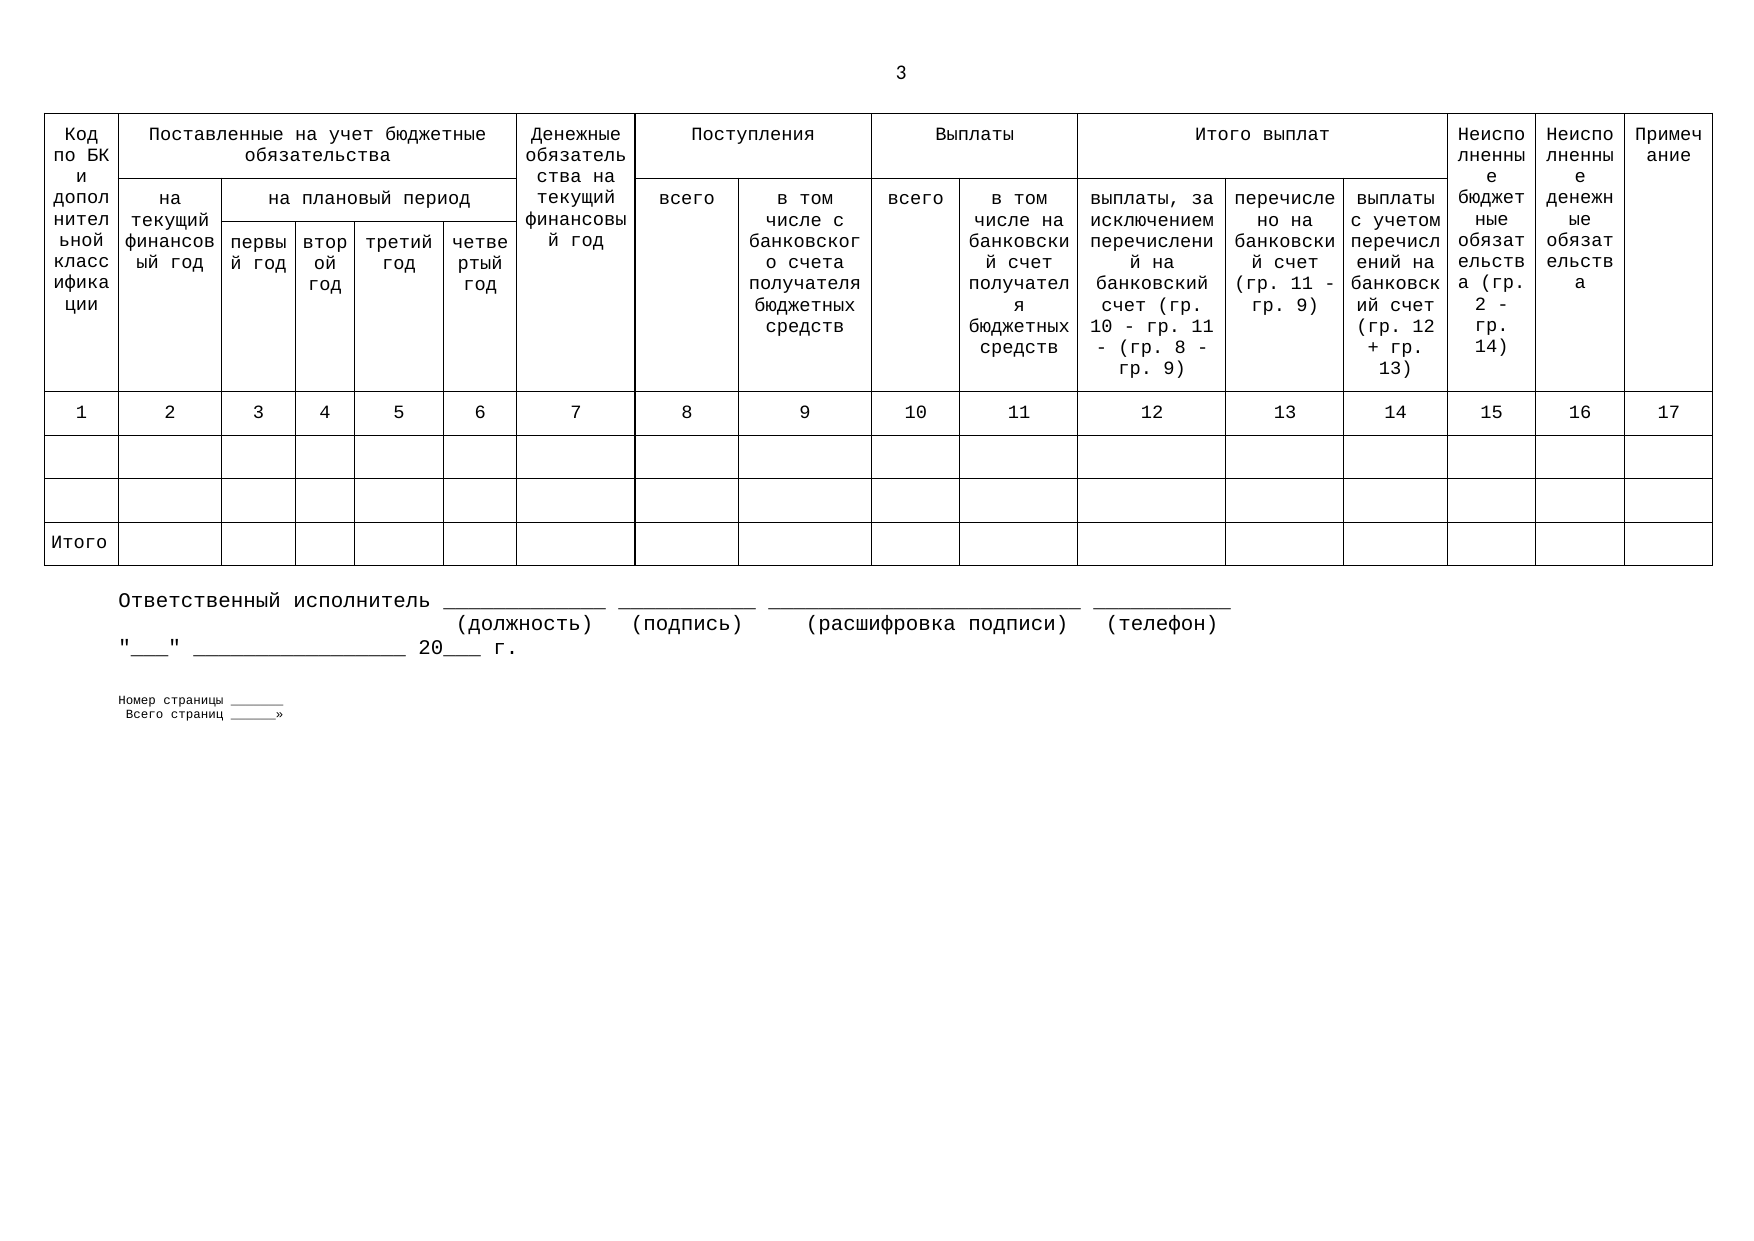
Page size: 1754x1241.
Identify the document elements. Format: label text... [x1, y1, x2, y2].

table_cell 12 [1078, 392, 1225, 434]
table_cell [636, 523, 738, 565]
table_cell третий год [355, 222, 443, 391]
table_cell [517, 479, 634, 522]
table_cell [222, 436, 295, 478]
table_cell [960, 523, 1077, 565]
table_cell 14 [1344, 392, 1447, 434]
table_cell 3 [222, 392, 295, 434]
table_header Код по БК и дополнительной классификации [45, 114, 118, 391]
table_cell [872, 523, 959, 565]
table_cell всего [636, 179, 738, 391]
table_cell [1078, 479, 1225, 522]
table_cell [1448, 479, 1535, 522]
table_cell [1625, 436, 1712, 478]
table_header Неисполненные денежные обязательства [1536, 114, 1624, 391]
table_cell 17 [1625, 392, 1712, 434]
table_cell в том числе с банковского счета получателя бюджетных средств [739, 179, 871, 391]
table_header Поступления [636, 114, 871, 177]
table_cell 9 [739, 392, 871, 434]
table_cell выплаты, за исключением перечислений на банковский счет (гр. 10 - гр. 11 - (гр. 8 - гр. 9) [1078, 179, 1225, 391]
table_cell [1344, 479, 1447, 522]
table_cell [517, 436, 634, 478]
table_cell 2 [119, 392, 221, 434]
text (должность) (подпись) (расшифровка подписи) (телефон) [118, 613, 1683, 637]
table_cell [1226, 479, 1343, 522]
table_cell [636, 436, 738, 478]
table_cell [444, 523, 516, 565]
table_cell [1536, 479, 1624, 522]
table_cell [872, 479, 959, 522]
table_cell [1226, 436, 1343, 478]
table_cell на плановый период [222, 179, 516, 221]
table_cell [296, 479, 354, 522]
table_cell [222, 479, 295, 522]
table_cell [1448, 436, 1535, 478]
table_cell [296, 523, 354, 565]
table_cell 10 [872, 392, 959, 434]
table_cell Итого [45, 523, 118, 565]
table_cell [119, 436, 221, 478]
table_cell [1448, 523, 1535, 565]
table_cell [1536, 523, 1624, 565]
table_cell [1226, 523, 1343, 565]
table_cell [355, 523, 443, 565]
table_cell [739, 436, 871, 478]
table_cell всего [872, 179, 959, 391]
table_cell [1078, 523, 1225, 565]
table_cell [1344, 436, 1447, 478]
text Ответственный исполнитель _____________ ___________ _________________________ ___________ [118, 590, 1683, 613]
text Всего страниц ______» [118, 708, 1683, 722]
table_cell [296, 436, 354, 478]
table_cell [960, 479, 1077, 522]
table_cell [517, 523, 634, 565]
table_cell выплаты с учетом перечислений на банковский счет (гр. 12 + гр. 13) [1344, 179, 1447, 391]
table_cell перечислено на банковский счет (гр. 11 - гр. 9) [1226, 179, 1343, 391]
table_cell второй год [296, 222, 354, 391]
table_cell 6 [444, 392, 516, 434]
table_cell [1344, 523, 1447, 565]
table_cell [1625, 523, 1712, 565]
table_cell [960, 436, 1077, 478]
table_cell 1 [45, 392, 118, 434]
table_cell 5 [355, 392, 443, 434]
text Номер страницы _______ [118, 694, 1683, 708]
table_cell [1078, 436, 1225, 478]
table_cell [739, 523, 871, 565]
table_cell [739, 479, 871, 522]
table_cell [1536, 436, 1624, 478]
table_header Поставленные на учет бюджетные обязательства [119, 114, 516, 177]
table_cell первый год [222, 222, 295, 391]
table_cell [119, 479, 221, 522]
table_cell [872, 436, 959, 478]
table_cell 15 [1448, 392, 1535, 434]
table_header Неисполненные бюджетные обязательства (гр. 2 - гр. 14) [1448, 114, 1535, 391]
table_cell [636, 479, 738, 522]
table_header Примечание [1625, 114, 1712, 391]
table_cell [222, 523, 295, 565]
table_header Денежные обязательства на текущий финансовый год [517, 114, 634, 391]
text "___" _________________ 20___ г. [118, 637, 1683, 661]
table_cell 8 [636, 392, 738, 434]
table_cell четвертый год [444, 222, 516, 391]
table_cell [355, 479, 443, 522]
table_cell на текущий финансовый год [119, 179, 221, 391]
table_cell [444, 436, 516, 478]
table_cell 7 [517, 392, 634, 434]
table_cell в том числе на банковский счет получателя бюджетных средств [960, 179, 1077, 391]
table_cell [444, 479, 516, 522]
table_cell [1625, 479, 1712, 522]
table_cell 16 [1536, 392, 1624, 434]
table_cell [45, 436, 118, 478]
table_header Выплаты [872, 114, 1077, 177]
table_cell 11 [960, 392, 1077, 434]
table_cell [355, 436, 443, 478]
table_header Итого выплат [1078, 114, 1447, 177]
table_cell 13 [1226, 392, 1343, 434]
table_cell 4 [296, 392, 354, 434]
table_cell [45, 479, 118, 522]
table_cell [119, 523, 221, 565]
